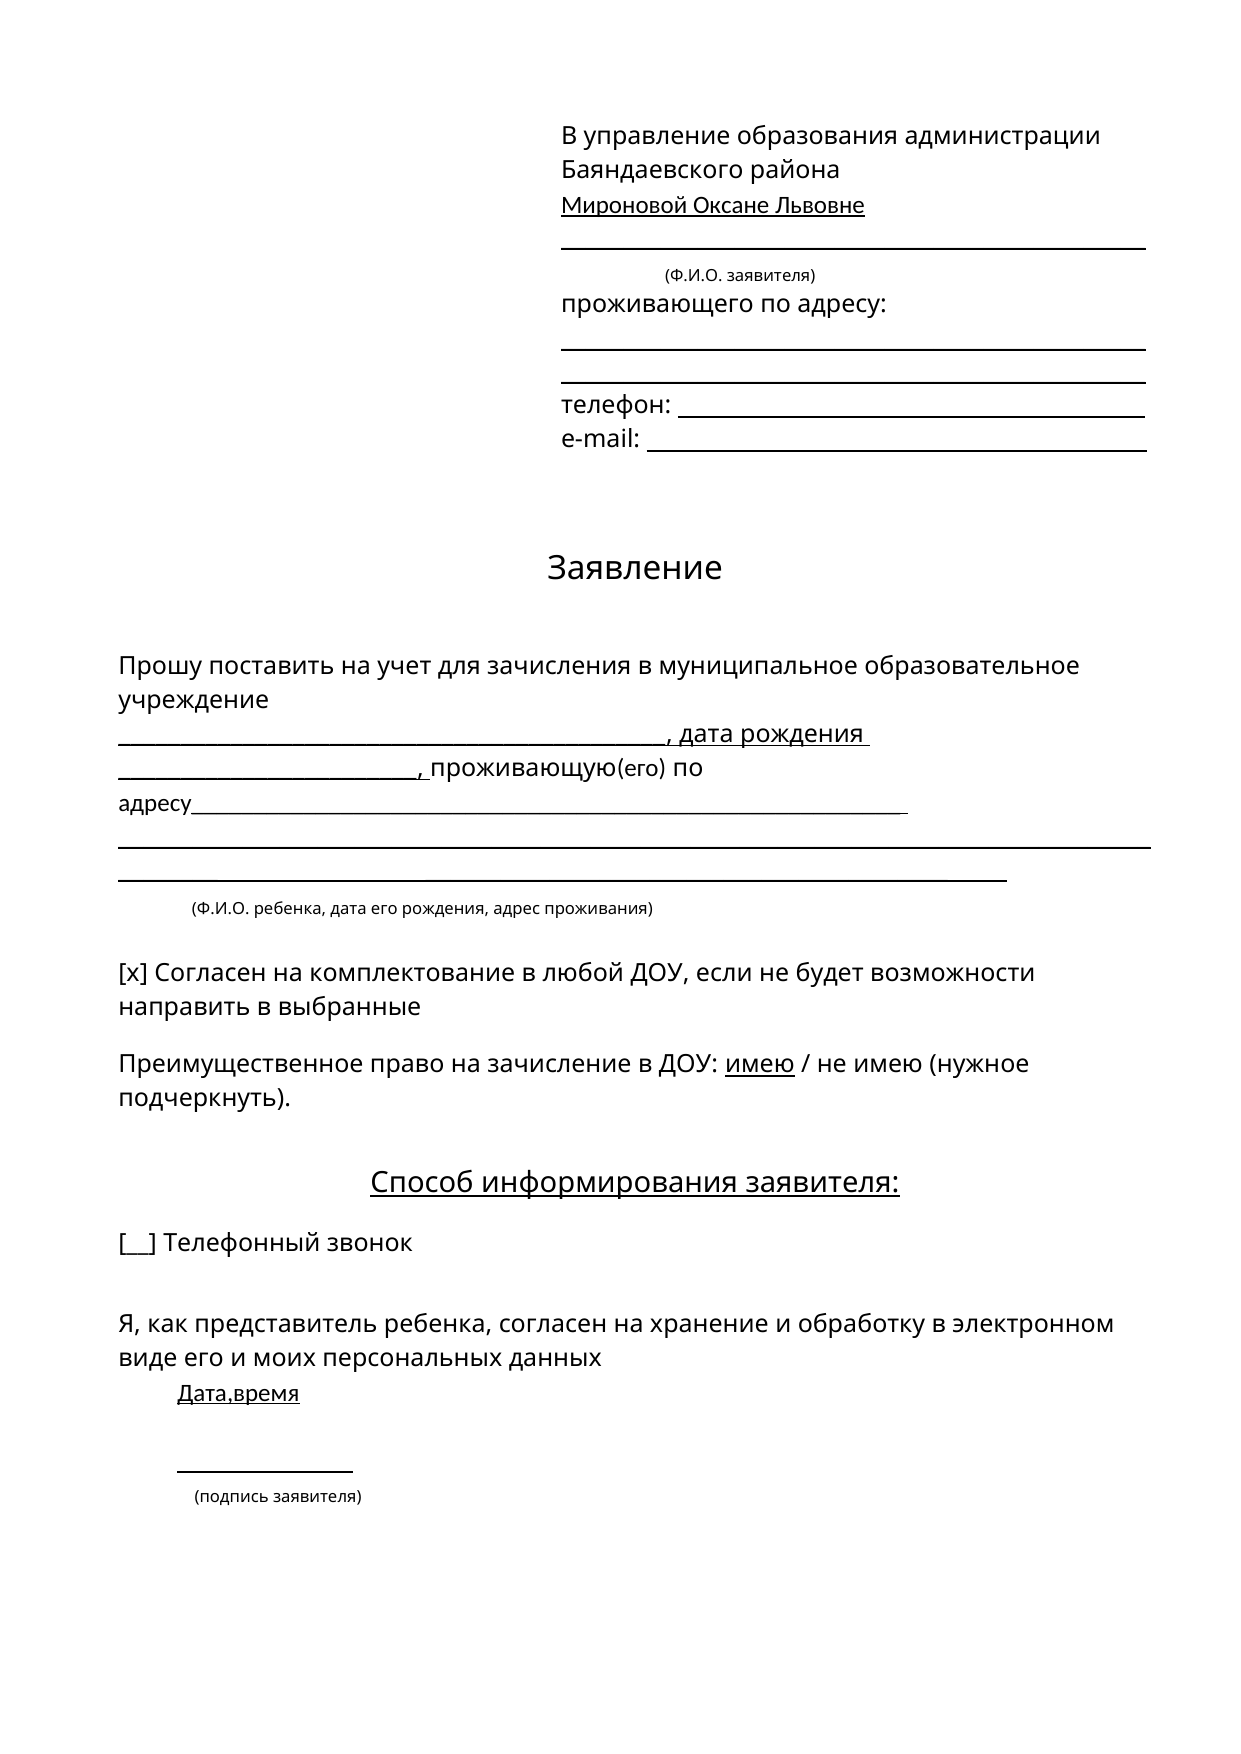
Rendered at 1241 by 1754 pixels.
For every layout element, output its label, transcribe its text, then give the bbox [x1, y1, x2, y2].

text e-mail: [561, 421, 1152, 455]
text Мироновой Оксане Львовне [561, 186, 1152, 219]
text Заявление [118, 543, 1152, 589]
text Прошу поставить на учет для зачисления в муниципальное образовательное учреждение [118, 648, 1152, 716]
text Я, как представитель ребенка, согласен на хранение и обработку в электронном виде его и моих персональных данных [118, 1306, 1152, 1374]
text проживающего по адресу: ______________________________________________________________________________________________ [561, 286, 1152, 387]
text _______________________________________________ [561, 219, 1152, 253]
text Преимущественное право на зачисление в ДОУ: имею / не имею (нужное подчеркнуть). [118, 1046, 1152, 1114]
text (Ф.И.О. ребенка, дата его рождения, адрес проживания) [118, 886, 1152, 919]
text [x] Согласен на комплектование в любой ДОУ, если не будет возможности направить в выбранные [118, 954, 1152, 1022]
text [__] Телефонный звонок [118, 1224, 1152, 1259]
text Дата,время [177, 1374, 1152, 1407]
text телефон: [561, 387, 1152, 421]
text ____________________________________________, дата рождения ________________________, проживающую(его) по адресу_________________________________________________________ ___________________________________________________________________________________________ __________________________________________ [118, 716, 1152, 886]
text Способ информирования заявителя: [118, 1161, 1152, 1201]
text (подпись заявителя) [177, 1474, 1152, 1507]
text В управление образования администрации Баяндаевского района [561, 118, 1152, 186]
text (Ф.И.О. заявителя) [561, 253, 1152, 286]
